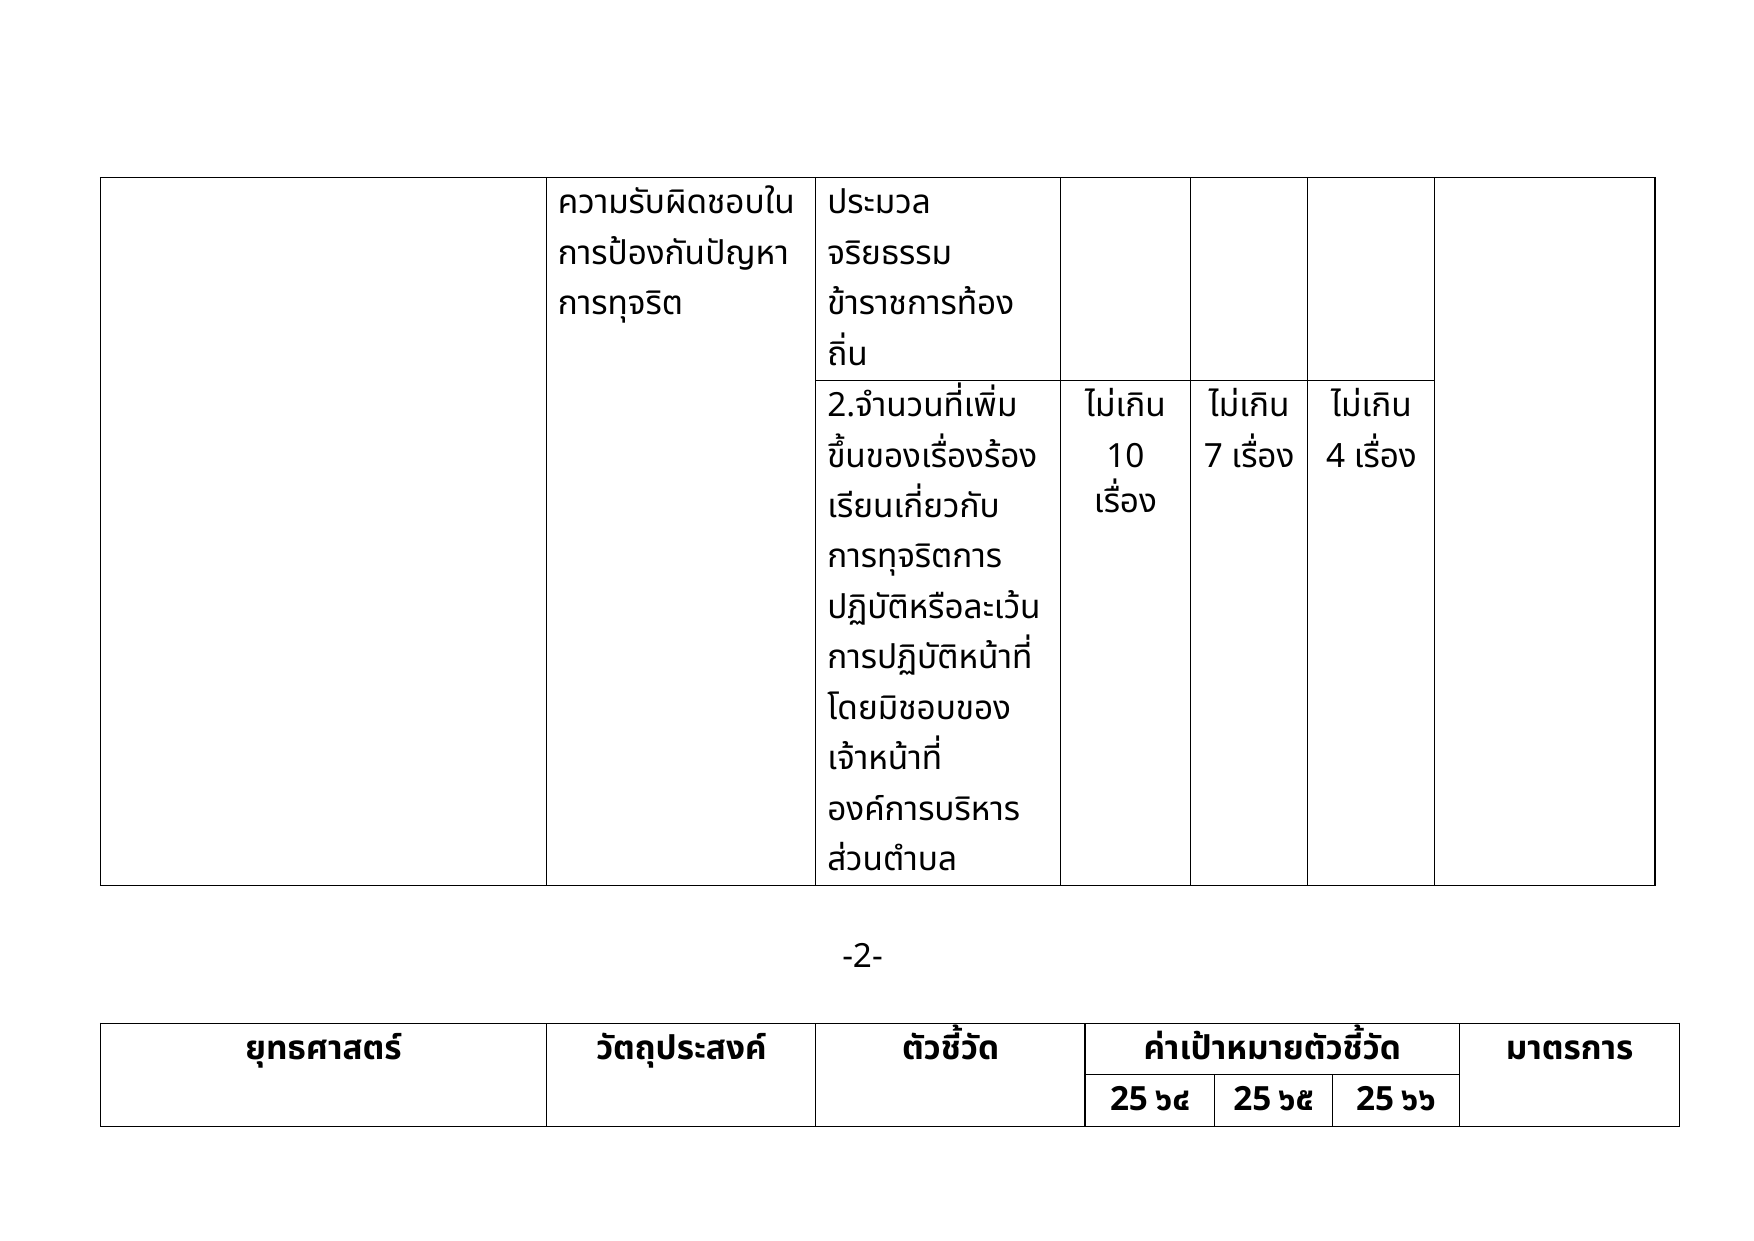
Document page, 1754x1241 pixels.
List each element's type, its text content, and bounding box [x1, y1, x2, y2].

table_header มาตรการ [1460, 1024, 1679, 1126]
table_cell [1435, 380, 1654, 885]
table_header ตัวชี้วัด [816, 1024, 1084, 1126]
table_cell 2.จำนวนที่เพิ่มขึ้นของเรื่องร้องเรียนเกี่ยวกับการทุจริตการปฏิบัติหรือละเว้นการปฏิบัติหน้าที่โดยมิชอบของเจ้าหน้าที่องค์การบริหารส่วนตำบล [816, 381, 1060, 885]
table_header ค่าเป้าหมายตัวชี้วัด [1086, 1024, 1459, 1074]
table_cell 25๖๖ [1333, 1075, 1459, 1126]
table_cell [816, 178, 1060, 380]
table_cell 85 [1191, 178, 1307, 380]
table_cell ไม่เกิน 10 เรื่อง [1061, 381, 1190, 885]
table_cell 25๖๕ [1215, 1075, 1332, 1126]
table_header ยุทธศาสตร์ [101, 1024, 546, 1126]
table_cell ไม่เกิน 4 เรื่อง [1308, 381, 1434, 885]
table_cell ไม่เกิน 7 เรื่อง [1191, 381, 1307, 885]
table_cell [1435, 178, 1654, 380]
table_header วัตถุประสงค์ [547, 1024, 815, 1126]
table_cell [101, 380, 546, 885]
table_cell 80 [1061, 178, 1190, 380]
table_cell [547, 380, 815, 885]
table_cell 90 [1308, 178, 1434, 380]
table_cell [101, 178, 546, 380]
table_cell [547, 178, 815, 380]
table_cell 25๖๔ [1086, 1075, 1214, 1126]
text -2- [89, 932, 1636, 977]
